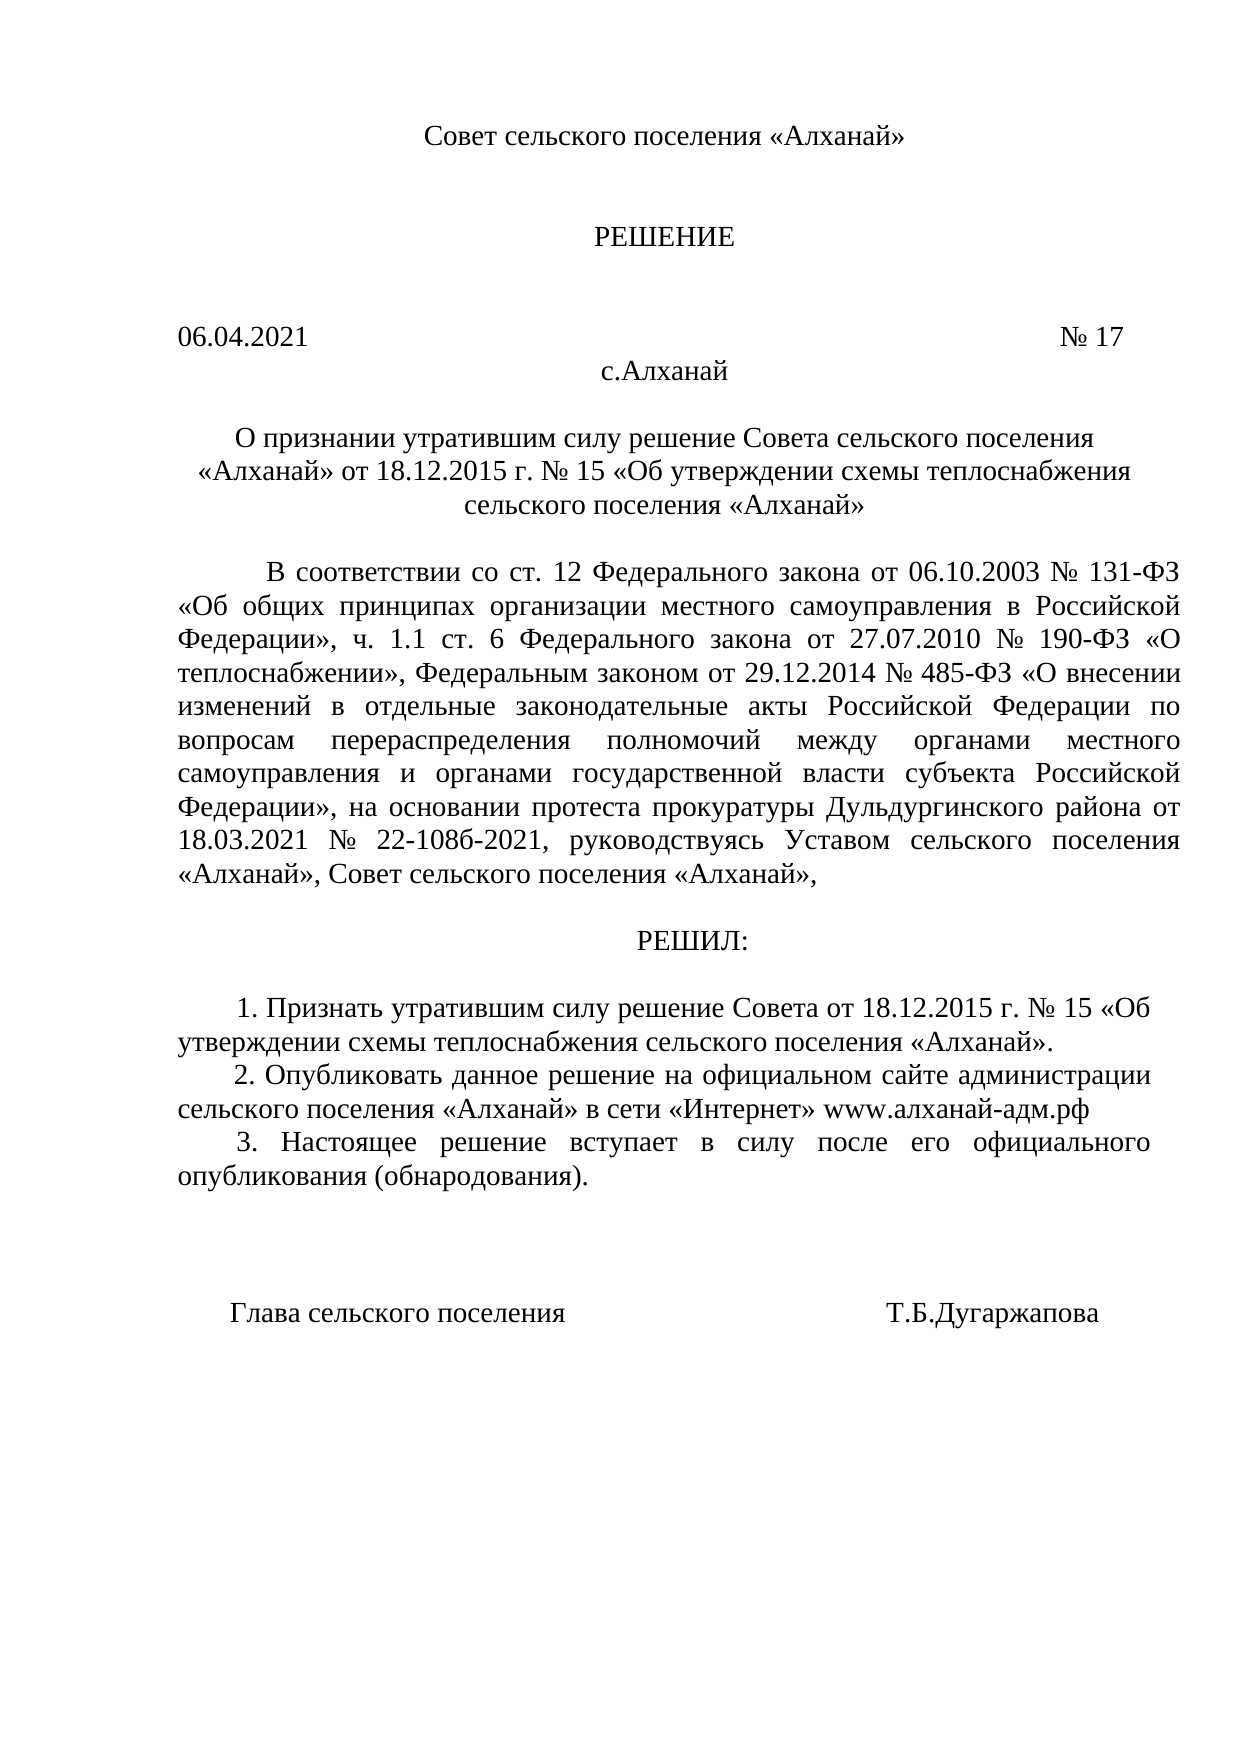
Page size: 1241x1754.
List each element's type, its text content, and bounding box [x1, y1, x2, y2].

text 3. Настоящее решение вступает в силу после его официального опубликования (обнародования). [177, 1124, 1152, 1191]
text с.Алханай [177, 353, 1152, 386]
text РЕШЕНИЕ [177, 219, 1152, 252]
title О признании утратившим силу решение Совета сельского поселения «Алханай» от 18.12.2015 г. № 15 «Об утверждении схемы теплоснабжения сельского поселения «Алханай» [177, 420, 1152, 521]
list Признать утратившим силу решение Совета от 18.12.2015 г. № 15 «Об утверждении схемы теплоснабжения сельского поселения «Алханай». [177, 990, 1152, 1057]
title Совет сельского поселения «Алханай» [177, 118, 1152, 152]
text РЕШИЛ: [177, 923, 1152, 957]
text 06.04.2021 № 17 [177, 319, 1152, 353]
text В соответствии со ст. 12 Федерального закона от 06.10.2003 № 131-ФЗ «Об общих принципах организации местного самоуправления в Российской Федерации», ч. 1.1 ст. 6 Федерального закона от 27.07.2010 № 190-ФЗ «О теплоснабжении», Федеральным законом от 29.12.2014 № 485-ФЗ «О внесении изменений в отдельные законодательные акты Российской Федерации по вопросам перераспределения полномочий между органами местного самоуправления и органами государственной власти субъекта Российской Федерации», на основании протеста прокуратуры Дульдургинского района от 18.03.2021 № 22-108б-2021, руководствуясь Уставом сельского поселения «Алханай», Совет сельского поселения «Алханай», [177, 554, 1181, 889]
text 2. Опубликовать данное решение на официальном сайте администрации сельского поселения «Алханай» в сети «Интернет» www.алханай-адм.рф [177, 1057, 1152, 1124]
text Глава сельского поселения Т.Б.Дугаржапова [177, 1292, 1152, 1329]
